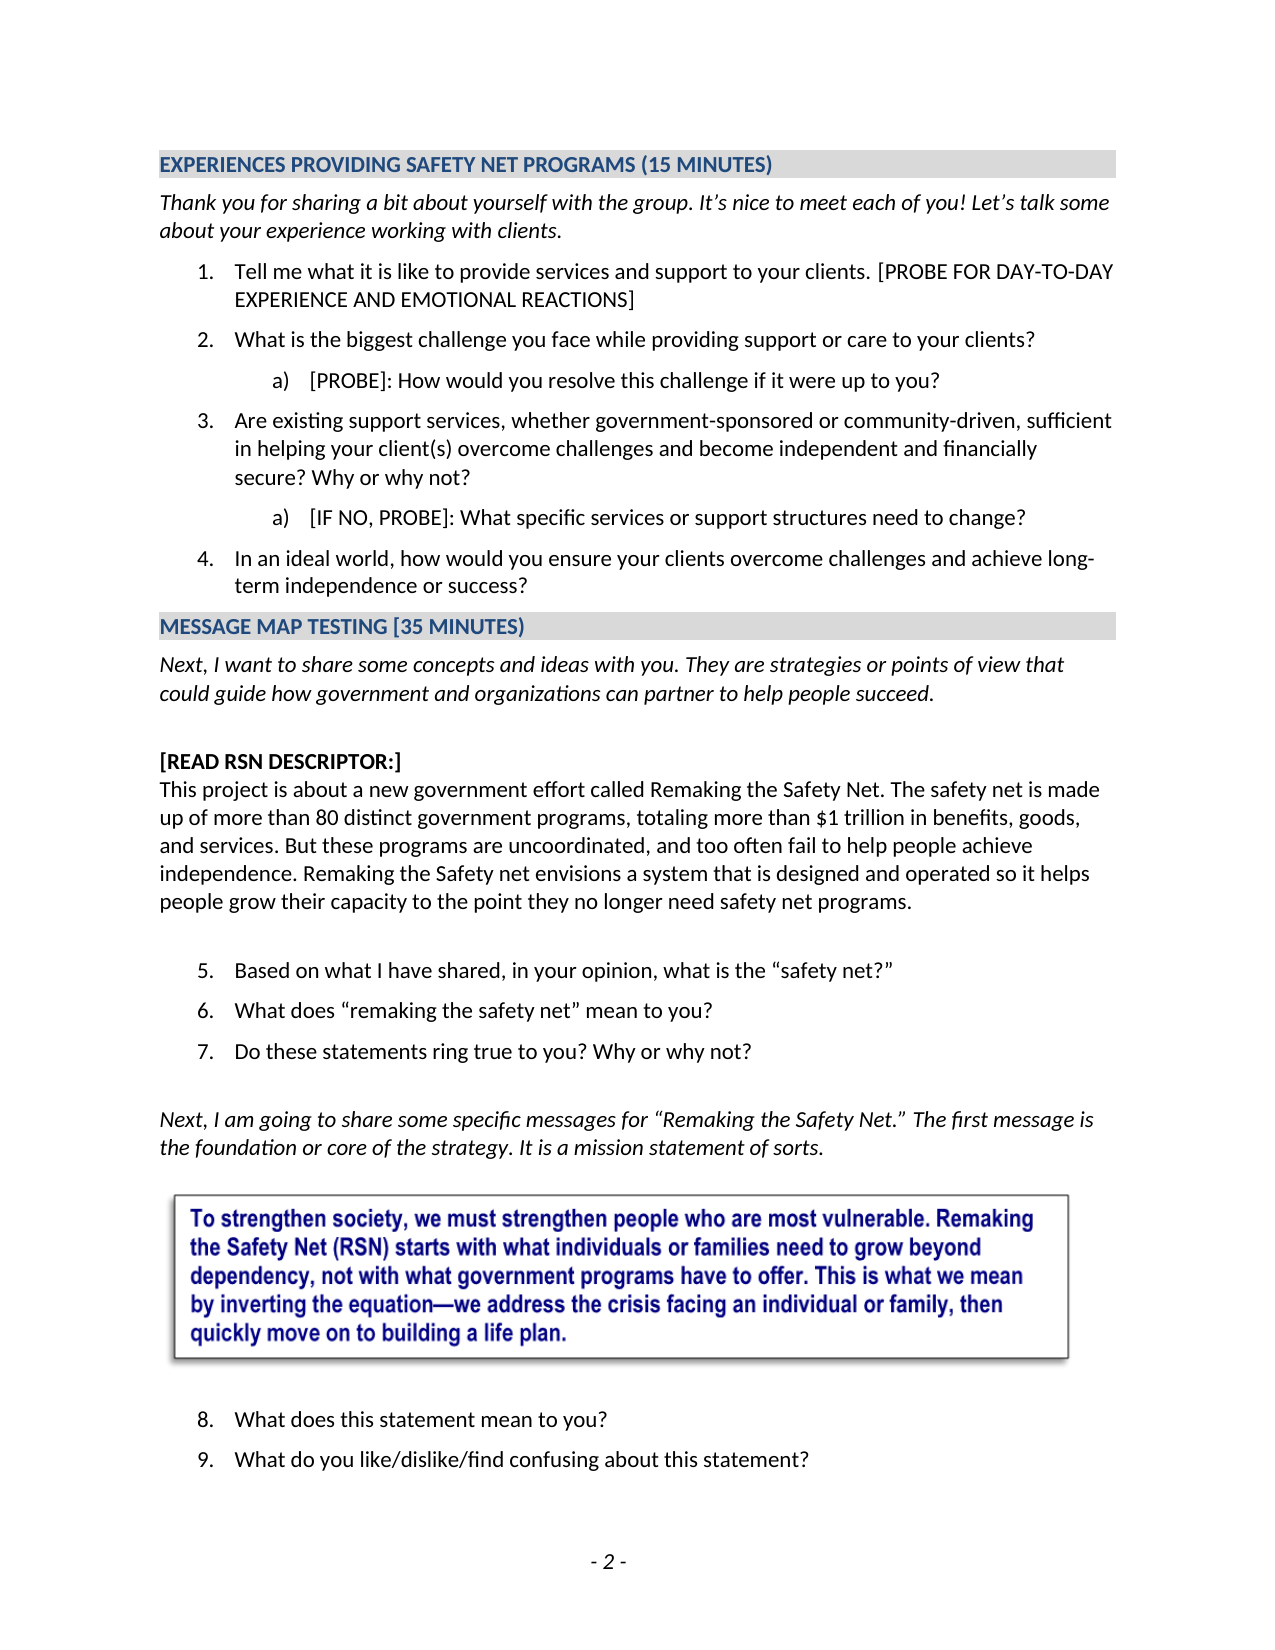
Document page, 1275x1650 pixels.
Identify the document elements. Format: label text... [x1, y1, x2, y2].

list What does “remaking the safety net” mean to you? [197, 996, 1116, 1024]
text Thank you for sharing a bit about yourself with the group. It’s nice to meet each of you! Let’s talk some about your experience working with clients. [159, 188, 1116, 244]
list Are existing support services, whether government-sponsored or community-driven, sufficient in helping your client(s) overcome challenges and become independent and financially secure? Why or why not? [197, 407, 1116, 491]
list Do these statements ring true to you? Why or why not? [197, 1037, 1116, 1065]
list Based on what I have shared, in your opinion, what is the “safety net?” [197, 956, 1116, 984]
list What is the biggest challenge you face while providing support or care to your clients? [197, 326, 1116, 353]
list What do you like/dislike/find confusing about this statement? [197, 1446, 1116, 1473]
list [PROBE]: How would you resolve this challenge if it were up to you? [272, 366, 1116, 394]
list Tell me what it is like to provide services and support to your clients. [PROBE FOR DAY-TO-DAY EXPERIENCE AND EMOTIONAL REACTIONS] [197, 257, 1116, 313]
text This project is about a new government effort called Remaking the Safety Net. The safety net is made up of more than 80 distinct government programs, totaling more than $1 trillion in benefits, goods, and services. But these programs are uncoordinated, and too often fail to help people achieve independence. Remaking the Safety net envisions a system that is designed and operated so it helps people grow their capacity to the point they no longer need safety net programs. [159, 775, 1116, 915]
text [READ RSN DESCRIPTOR:] [159, 747, 1116, 775]
text Next, I am going to share some specific messages for “Remaking the Safety Net.” The first message is the foundation or core of the strategy. It is a mission statement of sorts. [159, 1105, 1116, 1161]
list In an ideal world, how would you ensure your clients overcome challenges and achieve long-term independence or success? [197, 544, 1116, 600]
list [IF NO, PROBE]: What specific services or support structures need to change? [272, 503, 1116, 531]
subtitle EXPERIENCES PROVIDING SAFETY NET PROGRAMS (15 minutes) [159, 150, 1116, 178]
text Next, I want to share some concepts and ideas with you. They are strategies or points of view that could guide how government and organizations can partner to help people succeed. [159, 651, 1116, 707]
picture [159, 1189, 1082, 1377]
subtitle MeSSAGE MAP TESTING [35 MINUTES) [159, 612, 1116, 640]
list What does this statement mean to you? [197, 1405, 1116, 1433]
